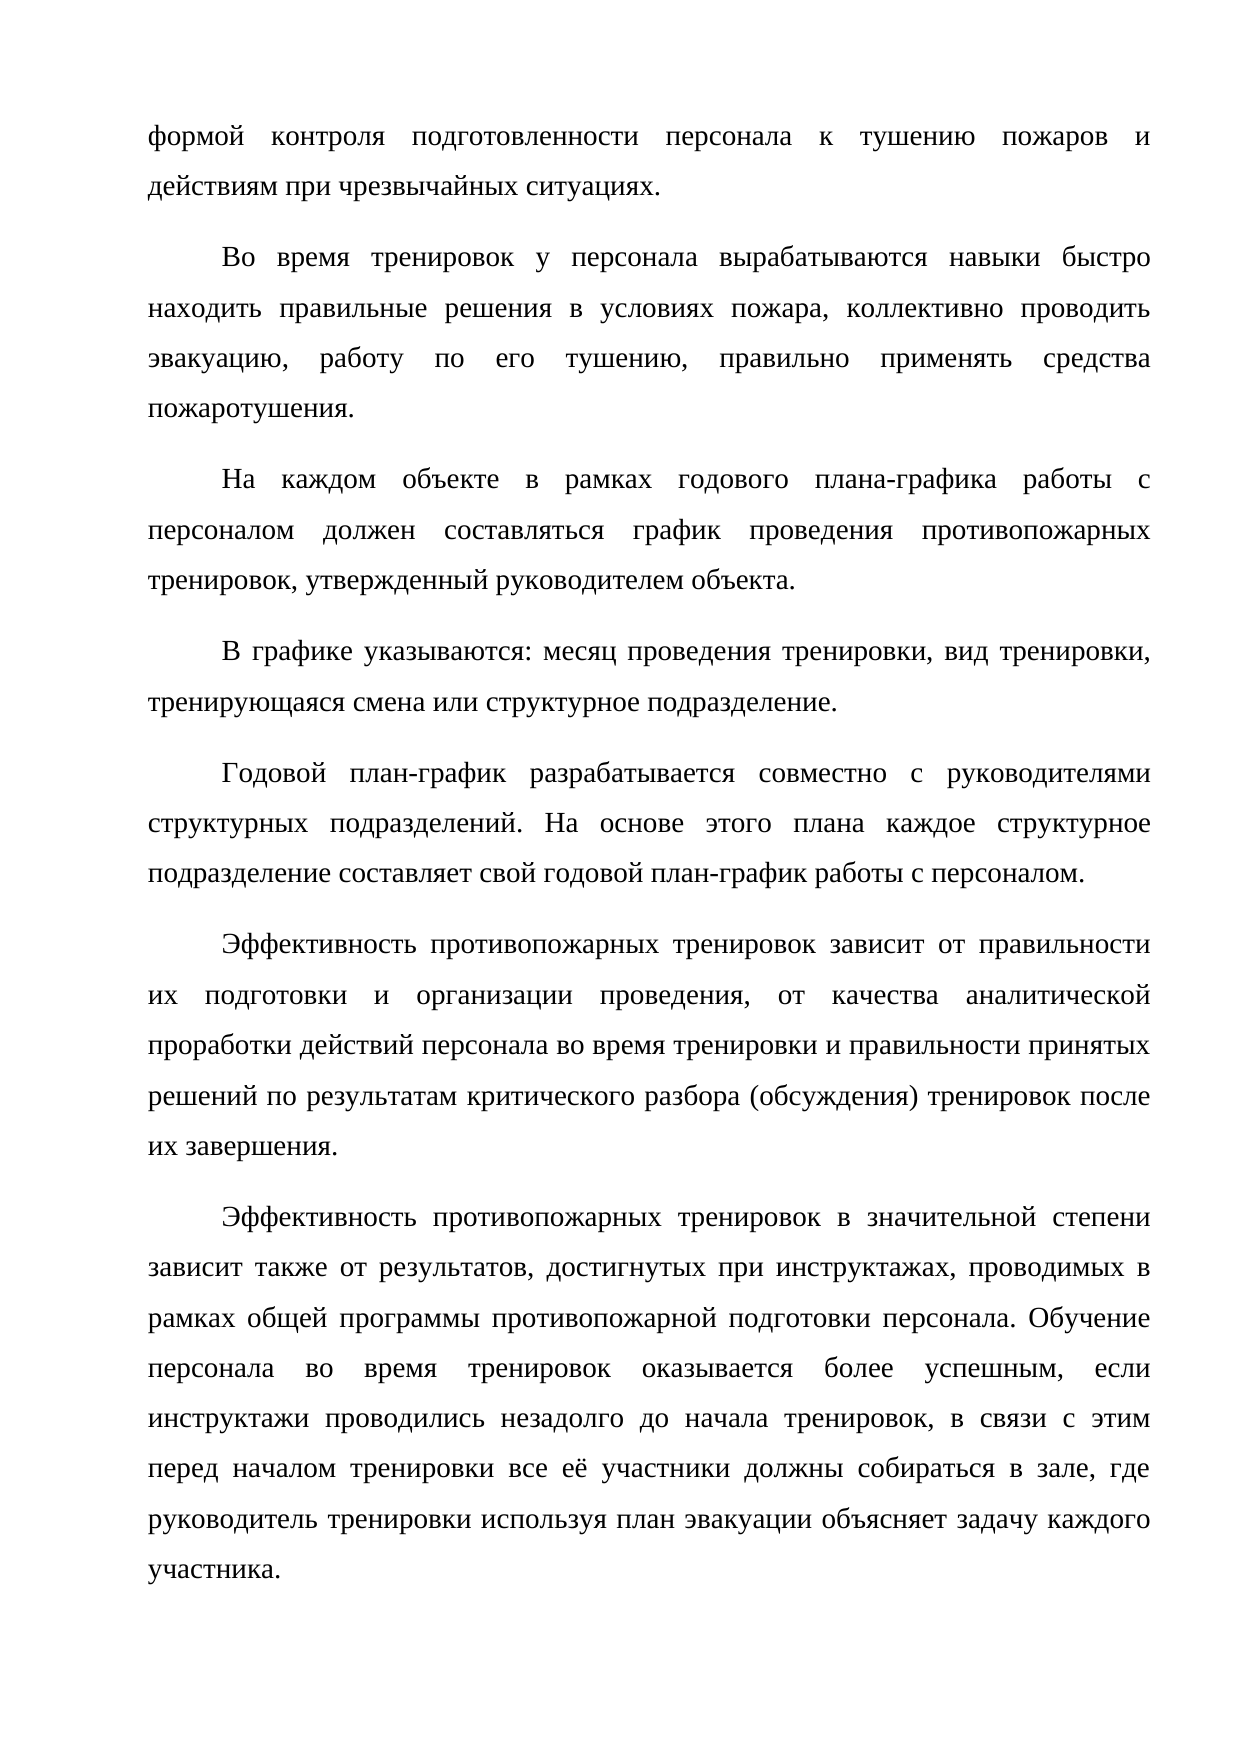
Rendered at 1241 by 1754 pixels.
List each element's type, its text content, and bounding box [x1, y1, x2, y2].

text В графике указываются: месяц проведения тренировки, вид тренировки, тренирующаяся смена или структурное подразделение. [148, 633, 1152, 717]
text Во время тренировок у персонала вырабатываются навыки быстро находить правильные решения в условиях пожара, коллективно проводить эвакуацию, работу по его тушению, правильно применять средства пожаротушения. [148, 239, 1152, 424]
text Эффективность противопожарных тренировок в значительной степени зависит также от результатов, достигнутых при инструктажах, проводимых в рамках общей программы противопожарной подготовки персонала. Обучение персонала во время тренировок оказывается более успешным, если инструктажи проводились незадолго до начала тренировок, в связи с этим перед началом тренировки все её участники должны собираться в зале, где руководитель тренировки используя план эвакуации объясняет задачу каждого участника. [148, 1199, 1152, 1585]
text Эффективность противопожарных тренировок зависит от правильности их подготовки и организации проведения, от качества аналитической проработки действий персонала во время тренировки и правильности принятых решений по результатам критического разбора (обсуждения) тренировок после их завершения. [148, 927, 1152, 1161]
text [148, 118, 1152, 202]
text На каждом объекте в рамках годового плана-графика работы с персоналом должен составляться график проведения противопожарных тренировок, утвержденный руководителем объекта. [148, 462, 1152, 596]
text Годовой план-график разрабатывается совместно с руководителями структурных подразделений. На основе этого плана каждое структурное подразделение составляет свой годовой план-график работы с персоналом. [148, 755, 1152, 889]
